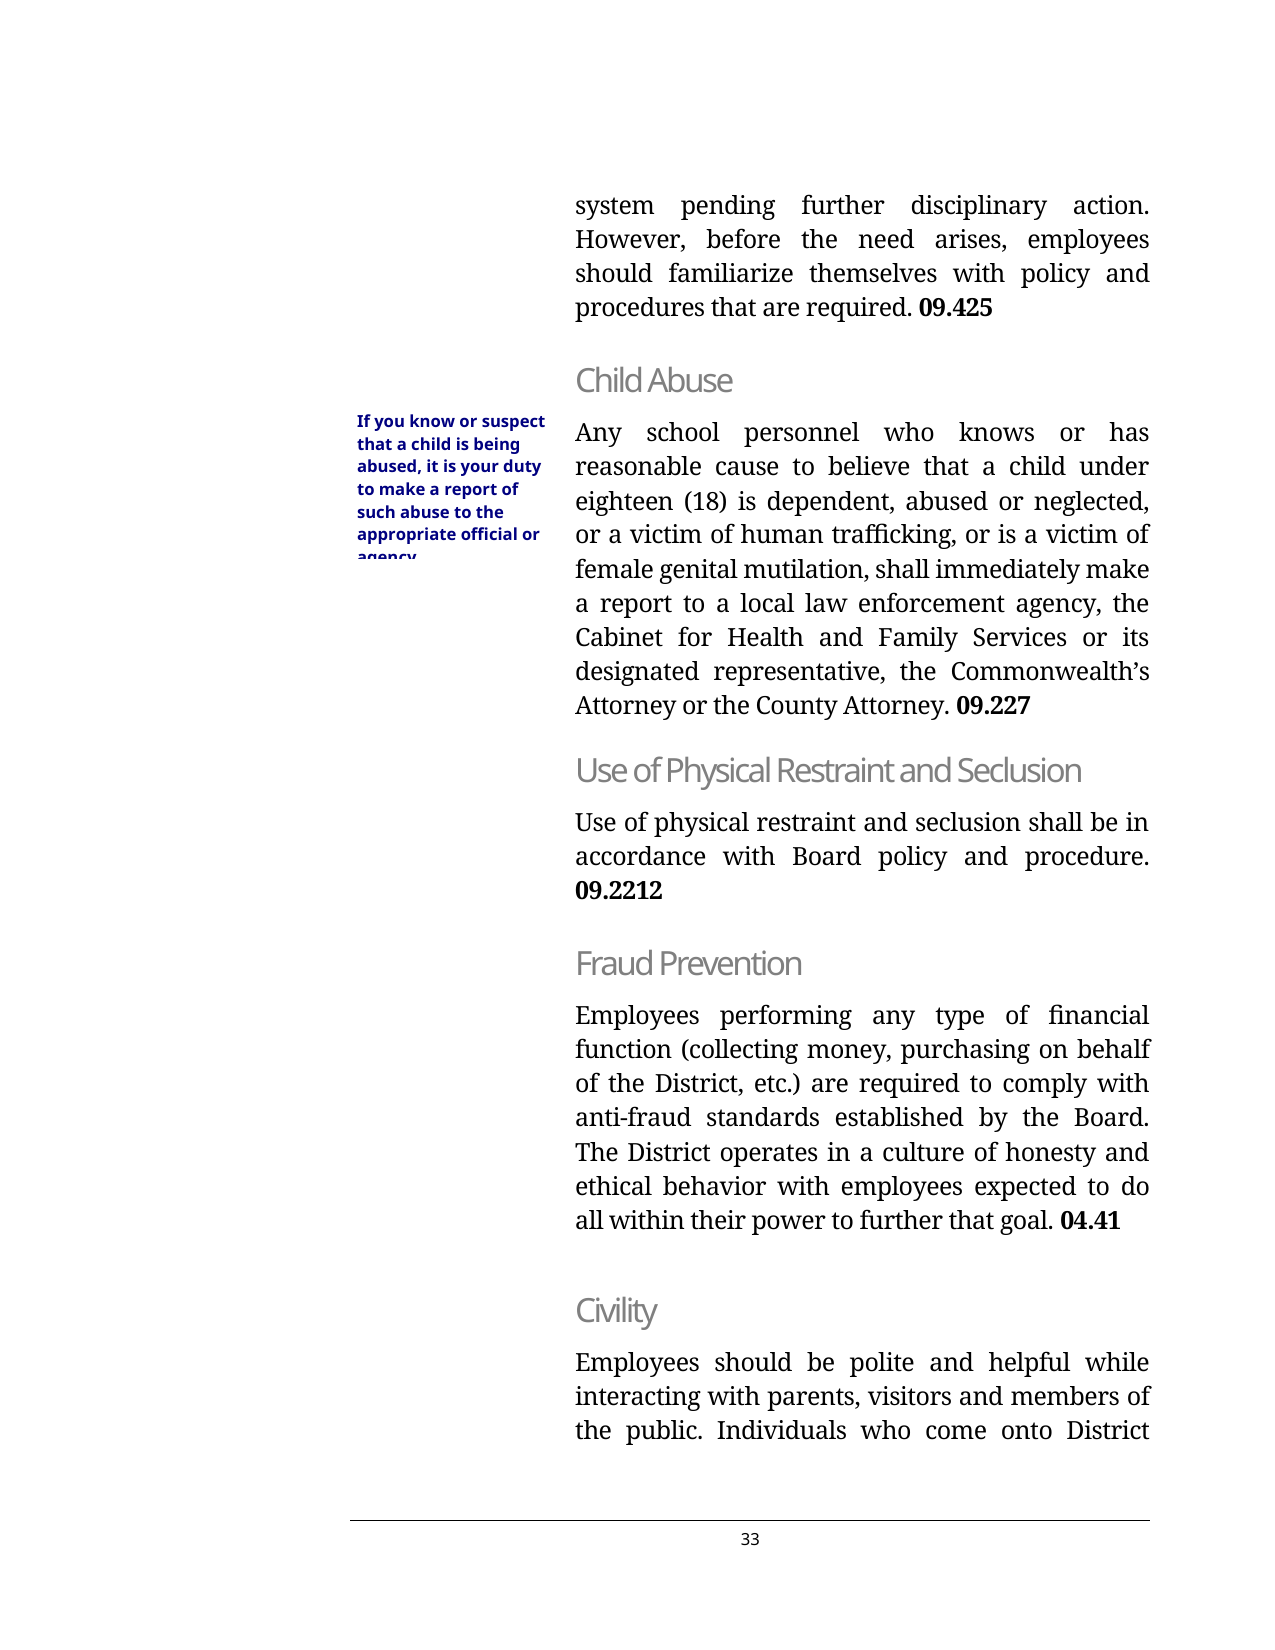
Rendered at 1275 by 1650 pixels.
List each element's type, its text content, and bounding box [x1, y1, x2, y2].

text Use of physical restraint and seclusion shall be in accordance with Board policy and procedure. 09.2212 [575, 804, 1150, 907]
subtitle Fraud Prevention [575, 940, 1150, 985]
subtitle Civility [575, 1286, 1150, 1332]
text Any school personnel who knows or has reasonable cause to believe that a child under eighteen (18) is dependent, abused or neglected, or a victim of human trafficking, or is a victim of female genital mutilation, shall immediately make a report to a local law enforcement agency, the Cabinet for Health and Family Services or its designated representative, the Commonwealth’s Attorney or the County Attorney. 09.227 [575, 415, 1150, 722]
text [575, 1344, 1150, 1446]
subtitle Use of Physical Restraint and Seclusion [575, 747, 1150, 792]
subtitle Child Abuse [575, 357, 1150, 402]
text Employees performing any type of financial function (collecting money, purchasing on behalf of the District, etc.) are required to comply with anti-fraud standards established by the Board. The District operates in a culture of honesty and ethical behavior with employees expected to do all within their power to further that goal. 04.41 [575, 998, 1150, 1236]
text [575, 187, 1150, 324]
